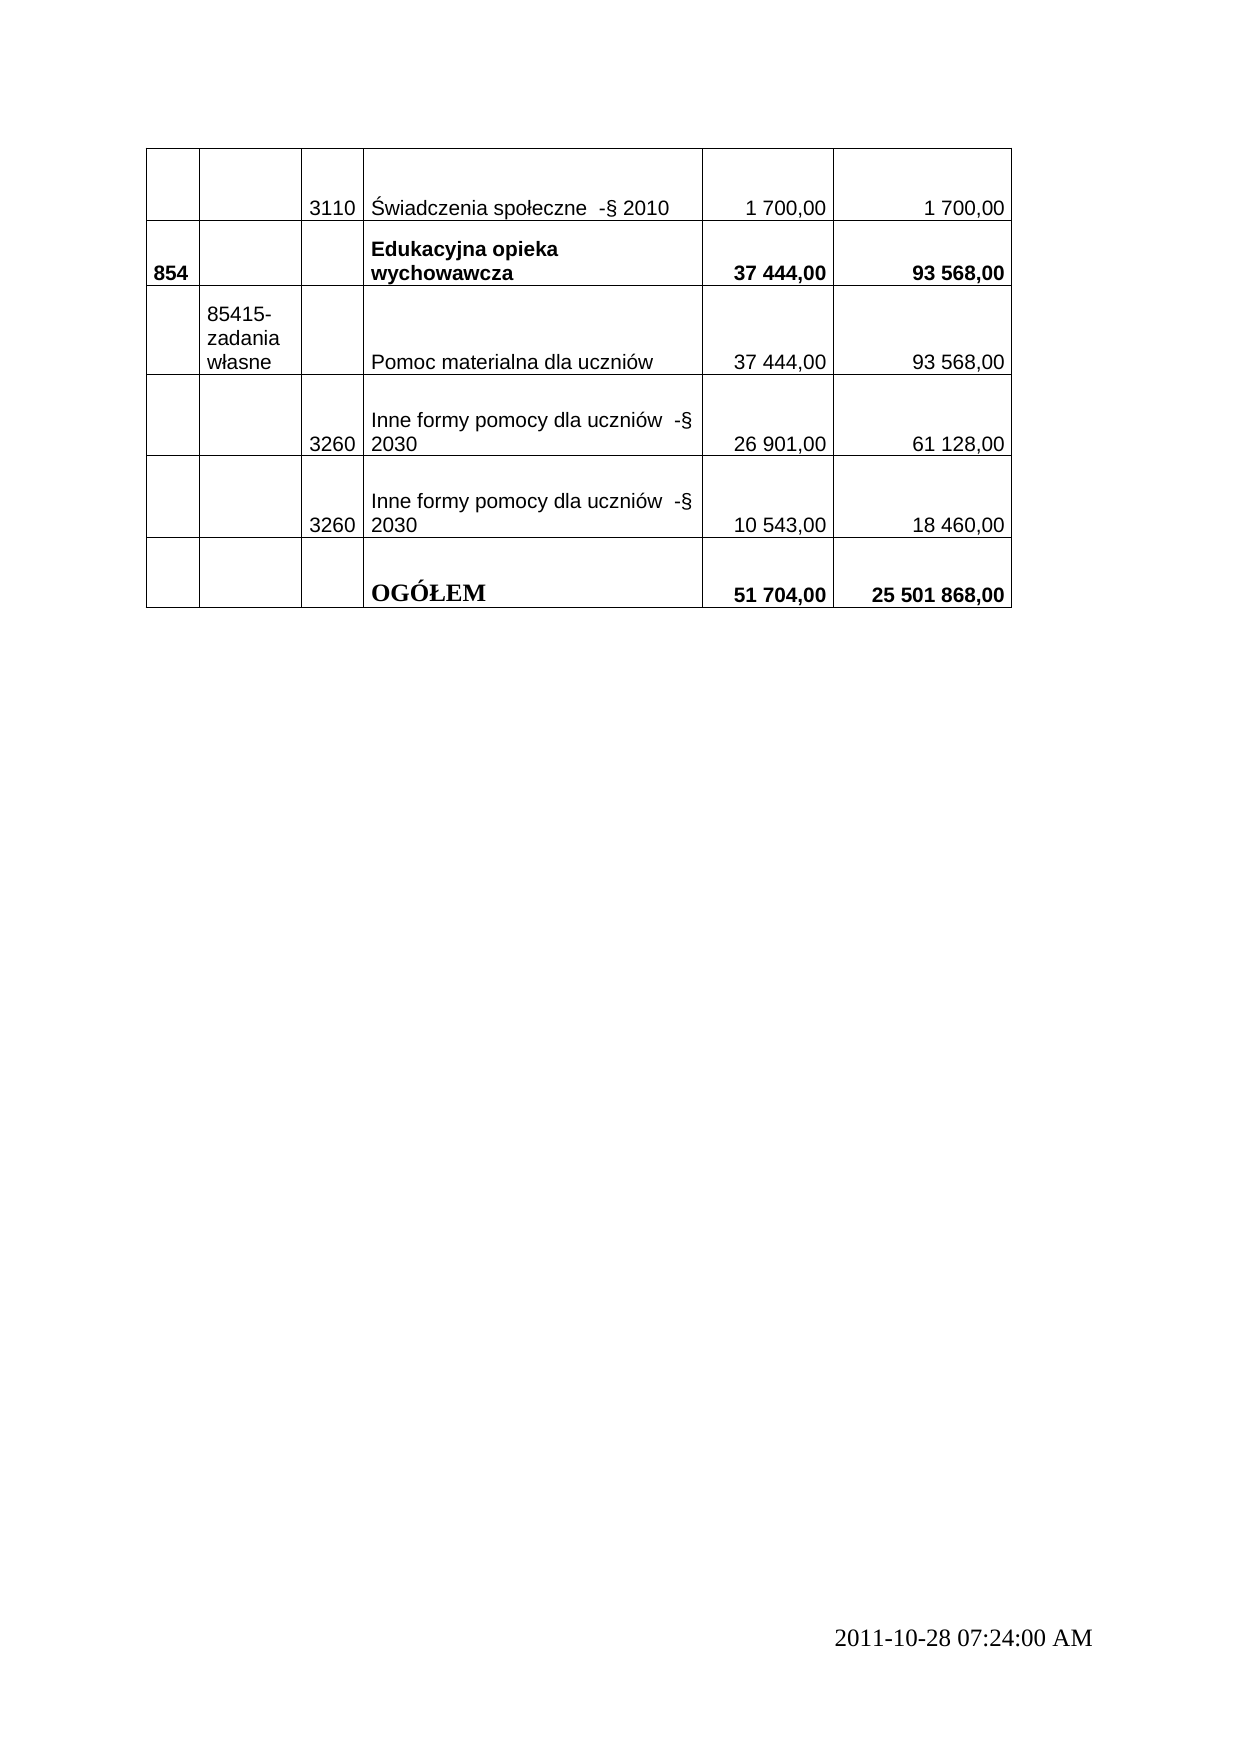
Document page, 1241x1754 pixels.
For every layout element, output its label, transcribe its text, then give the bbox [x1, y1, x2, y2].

table_cell [147, 375, 199, 455]
table_cell Świadczenia społeczne -§ 2010 [364, 149, 702, 219]
table_cell [200, 538, 301, 607]
table_cell [200, 456, 301, 537]
table_cell Pomoc materialna dla uczniów [364, 286, 702, 374]
table_cell [302, 538, 363, 607]
table_cell 26 901,00 [703, 375, 833, 455]
table_cell 51 704,00 [703, 538, 833, 607]
table_cell 10 543,00 [703, 456, 833, 537]
table_cell 854 [147, 221, 199, 285]
table_cell 37 444,00 [703, 221, 833, 285]
table_cell 3110 [302, 149, 363, 219]
table_cell [147, 149, 199, 219]
table_cell [147, 286, 199, 374]
table_cell [200, 375, 301, 455]
table_cell 85415-zadania własne [200, 286, 301, 374]
table_cell 25 501 868,00 [834, 538, 1011, 607]
table_cell [302, 286, 363, 374]
table_cell [147, 538, 199, 607]
table_cell [302, 221, 363, 285]
table_cell 61 128,00 [834, 375, 1011, 455]
table_cell [147, 456, 199, 537]
table_cell [200, 221, 301, 285]
table_cell 1 700,00 [703, 149, 833, 219]
table_cell 18 460,00 [834, 456, 1011, 537]
table_cell 93 568,00 [834, 221, 1011, 285]
table_cell [200, 149, 301, 219]
table_cell Inne formy pomocy dla uczniów -§ 2030 [364, 375, 702, 455]
table_cell Edukacyjna opieka wychowawcza [364, 221, 702, 285]
table_cell 3260 [302, 375, 363, 455]
table_cell OGÓŁEM [364, 538, 702, 607]
table_cell 93 568,00 [834, 286, 1011, 374]
table_cell 37 444,00 [703, 286, 833, 374]
table_cell Inne formy pomocy dla uczniów -§ 2030 [364, 456, 702, 537]
table_cell 3260 [302, 456, 363, 537]
table_cell 1 700,00 [834, 149, 1011, 219]
